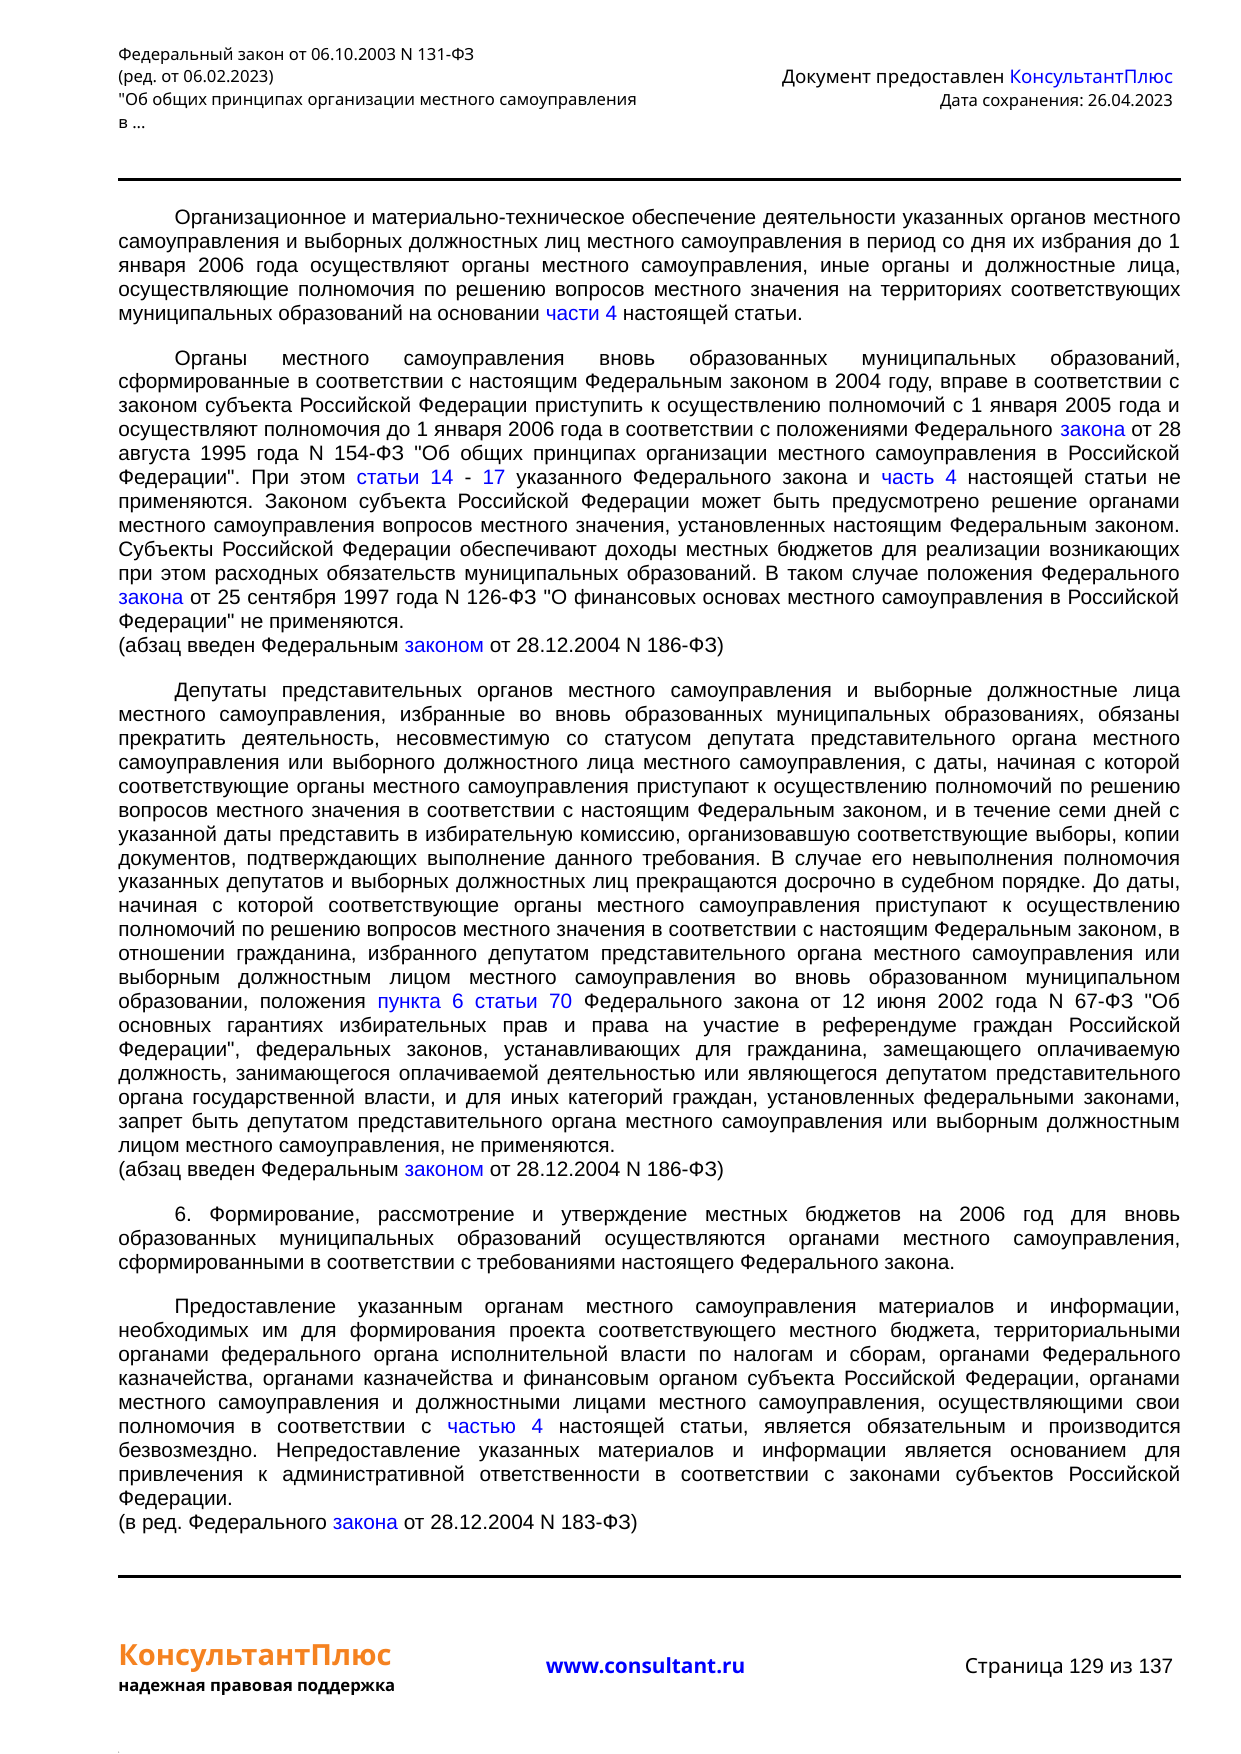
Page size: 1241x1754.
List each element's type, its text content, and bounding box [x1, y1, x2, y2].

text Предоставление указанным органам местного самоуправления материалов и информации, необходимых им для формирования проекта соответствующего местного бюджета, территориальными органами федерального органа исполнительной власти по налогам и сборам, органами Федерального казначейства, органами казначейства и финансовым органом субъекта Российской Федерации, органами местного самоуправления и должностными лицами местного самоуправления, осуществляющими свои полномочия в соответствии с частью 4 настоящей статьи, является обязательным и производится безвозмездно. Непредоставление указанных материалов и информации является основанием для привлечения к административной ответственности в соответствии с законами субъектов Российской Федерации. [118, 1294, 1181, 1510]
text 6. Формирование, рассмотрение и утверждение местных бюджетов на 2006 год для вновь образованных муниципальных образований осуществляются органами местного самоуправления, сформированными в соответствии с требованиями настоящего Федерального закона. [118, 1202, 1181, 1273]
text (в ред. Федерального закона от 28.12.2004 N 183-ФЗ) [118, 1510, 1181, 1534]
text (абзац введен Федеральным законом от 28.12.2004 N 186-ФЗ) [118, 1157, 1181, 1181]
text Депутаты представительных органов местного самоуправления и выборные должностные лица местного самоуправления, избранные во вновь образованных муниципальных образованиях, обязаны прекратить деятельность, несовместимую со статусом депутата представительного органа местного самоуправления или выборного должностного лица местного самоуправления, с даты, начиная с которой соответствующие органы местного самоуправления приступают к осуществлению полномочий по решению вопросов местного значения в соответствии с настоящим Федеральным законом, и в течение семи дней с указанной даты представить в избирательную комиссию, организовавшую соответствующие выборы, копии документов, подтверждающих выполнение данного требования. В случае его невыполнения полномочия указанных депутатов и выборных должностных лиц прекращаются досрочно в судебном порядке. До даты, начиная с которой соответствующие органы местного самоуправления приступают к осуществлению полномочий по решению вопросов местного значения в соответствии с настоящим Федеральным законом, в отношении гражданина, избранного депутатом представительного органа местного самоуправления или выборным должностным лицом местного самоуправления во вновь образованном муниципальном образовании, положения пункта 6 статьи 70 Федерального закона от 12 июня 2002 года N 67-ФЗ "Об основных гарантиях избирательных прав и права на участие в референдуме граждан Российской Федерации", федеральных законов, устанавливающих для гражданина, замещающего оплачиваемую должность, занимающегося оплачиваемой деятельностью или являющегося депутатом представительного органа государственной власти, и для иных категорий граждан, установленных федеральными законами, запрет быть депутатом представительного органа местного самоуправления или выборным должностным лицом местного самоуправления, не применяются. [118, 678, 1181, 1157]
text (абзац введен Федеральным законом от 28.12.2004 N 186-ФЗ) [118, 633, 1181, 657]
text Органы местного самоуправления вновь образованных муниципальных образований, сформированные в соответствии с настоящим Федеральным законом в 2004 году, вправе в соответствии с законом субъекта Российской Федерации приступить к осуществлению полномочий с 1 января 2005 года и осуществляют полномочия до 1 января 2006 года в соответствии с положениями Федерального закона от 28 августа 1995 года N 154-ФЗ "Об общих принципах организации местного самоуправления в Российской Федерации". При этом статьи 14 - 17 указанного Федерального закона и часть 4 настоящей статьи не применяются. Законом субъекта Российской Федерации может быть предусмотрено решение органами местного самоуправления вопросов местного значения, установленных настоящим Федеральным законом. Субъекты Российской Федерации обеспечивают доходы местных бюджетов для реализации возникающих при этом расходных обязательств муниципальных образований. В таком случае положения Федерального закона от 25 сентября 1997 года N 126-ФЗ "О финансовых основах местного самоуправления в Российской Федерации" не применяются. [118, 345, 1181, 633]
text Организационное и материально-техническое обеспечение деятельности указанных органов местного самоуправления и выборных должностных лиц местного самоуправления в период со дня их избрания до 1 января 2006 года осуществляют органы местного самоуправления, иные органы и должностные лица, осуществляющие полномочия по решению вопросов местного значения на территориях соответствующих муниципальных образований на основании части 4 настоящей статьи. [118, 205, 1181, 324]
